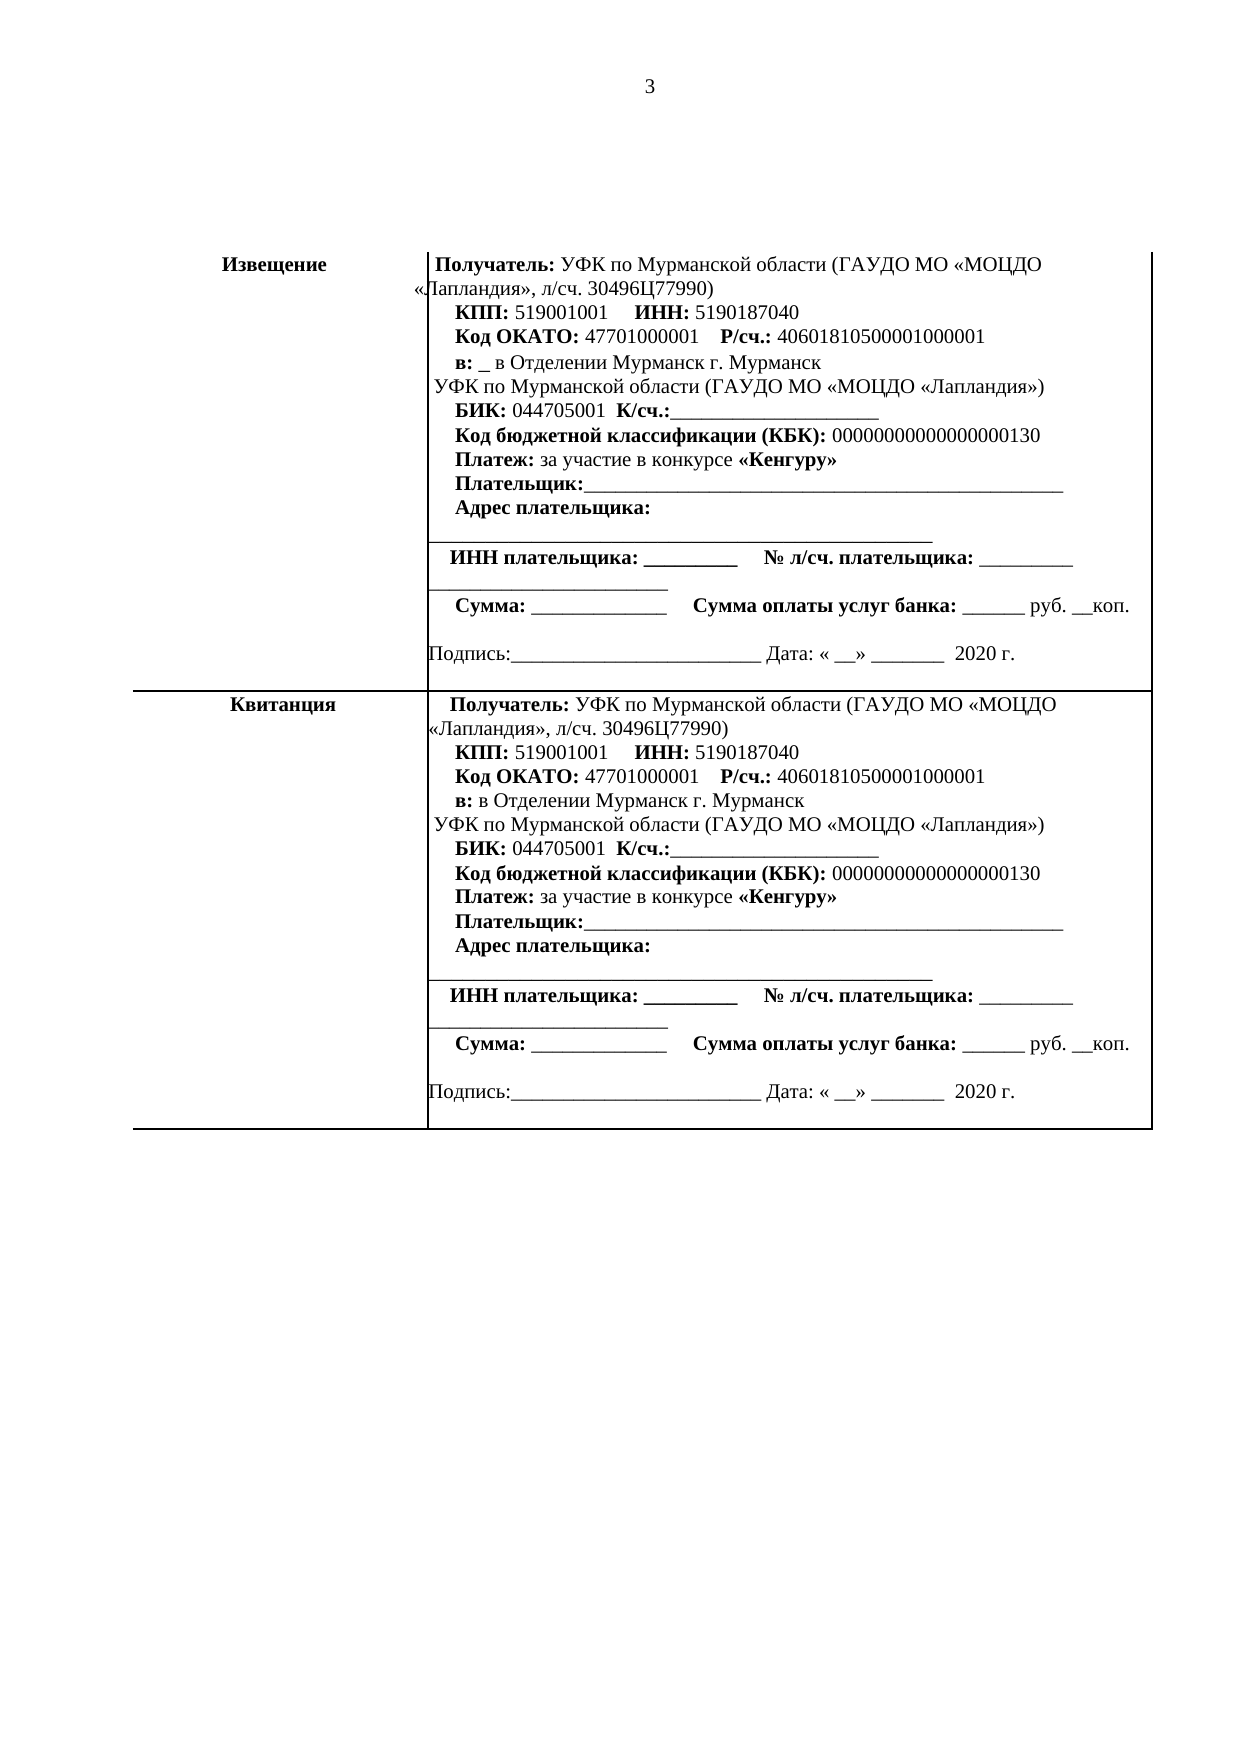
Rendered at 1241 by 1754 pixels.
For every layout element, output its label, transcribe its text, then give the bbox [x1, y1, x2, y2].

table_cell Квитанция [133, 692, 427, 1128]
table_header Извещение [133, 252, 427, 690]
table_cell  Получатель: УФК по Мурманской области (ГАУДО МО «МОЦДО «Лапландия», л/сч. 30496Ц77990)  КПП: 519001001 ИНН: 5190187040  Код ОКАТО: 47701000001 P/сч.: 40601810500001000001  в: в Отделении Мурманск г. Мурманск УФК по Мурманской области (ГАУДО МО «МОЦДО «Лапландия»)  БИК: 044705001 К/сч.:____________________  Код бюджетной классификации (КБК): 00000000000000000130  Платеж: за участие в конкурсе «Кенгуру»  Плательщик:______________________________________________  Адрес плательщика: ____________________________________________  ИНН плательщика: _________ № л/сч. плательщика: _________ _______________________  Сумма: _____________ Сумма оплаты услуг банка: ______ руб. __коп. Подпись:________________________ Дата: « __» _______ 2020 г. [429, 692, 1151, 1128]
table_header  Получатель: УФК по Мурманской области (ГАУДО МО «МОЦДО «Лапландия», л/сч. 30496Ц77990)  КПП: 519001001 ИНН: 5190187040  Код ОКАТО: 47701000001 P/сч.: 40601810500001000001  в: _ в Отделении Мурманск г. Мурманск УФК по Мурманской области (ГАУДО МО «МОЦДО «Лапландия»)  БИК: 044705001 К/сч.:____________________  Код бюджетной классификации (КБК): 00000000000000000130  Платеж: за участие в конкурсе «Кенгуру»  Плательщик:______________________________________________  Адрес плательщика: ____________________________________________  ИНН плательщика: _________ № л/сч. плательщика: _________ _______________________  Сумма: _____________ Сумма оплаты услуг банка: ______ руб. __коп. Подпись:________________________ Дата: « __» _______ 2020 г. [429, 252, 1151, 690]
